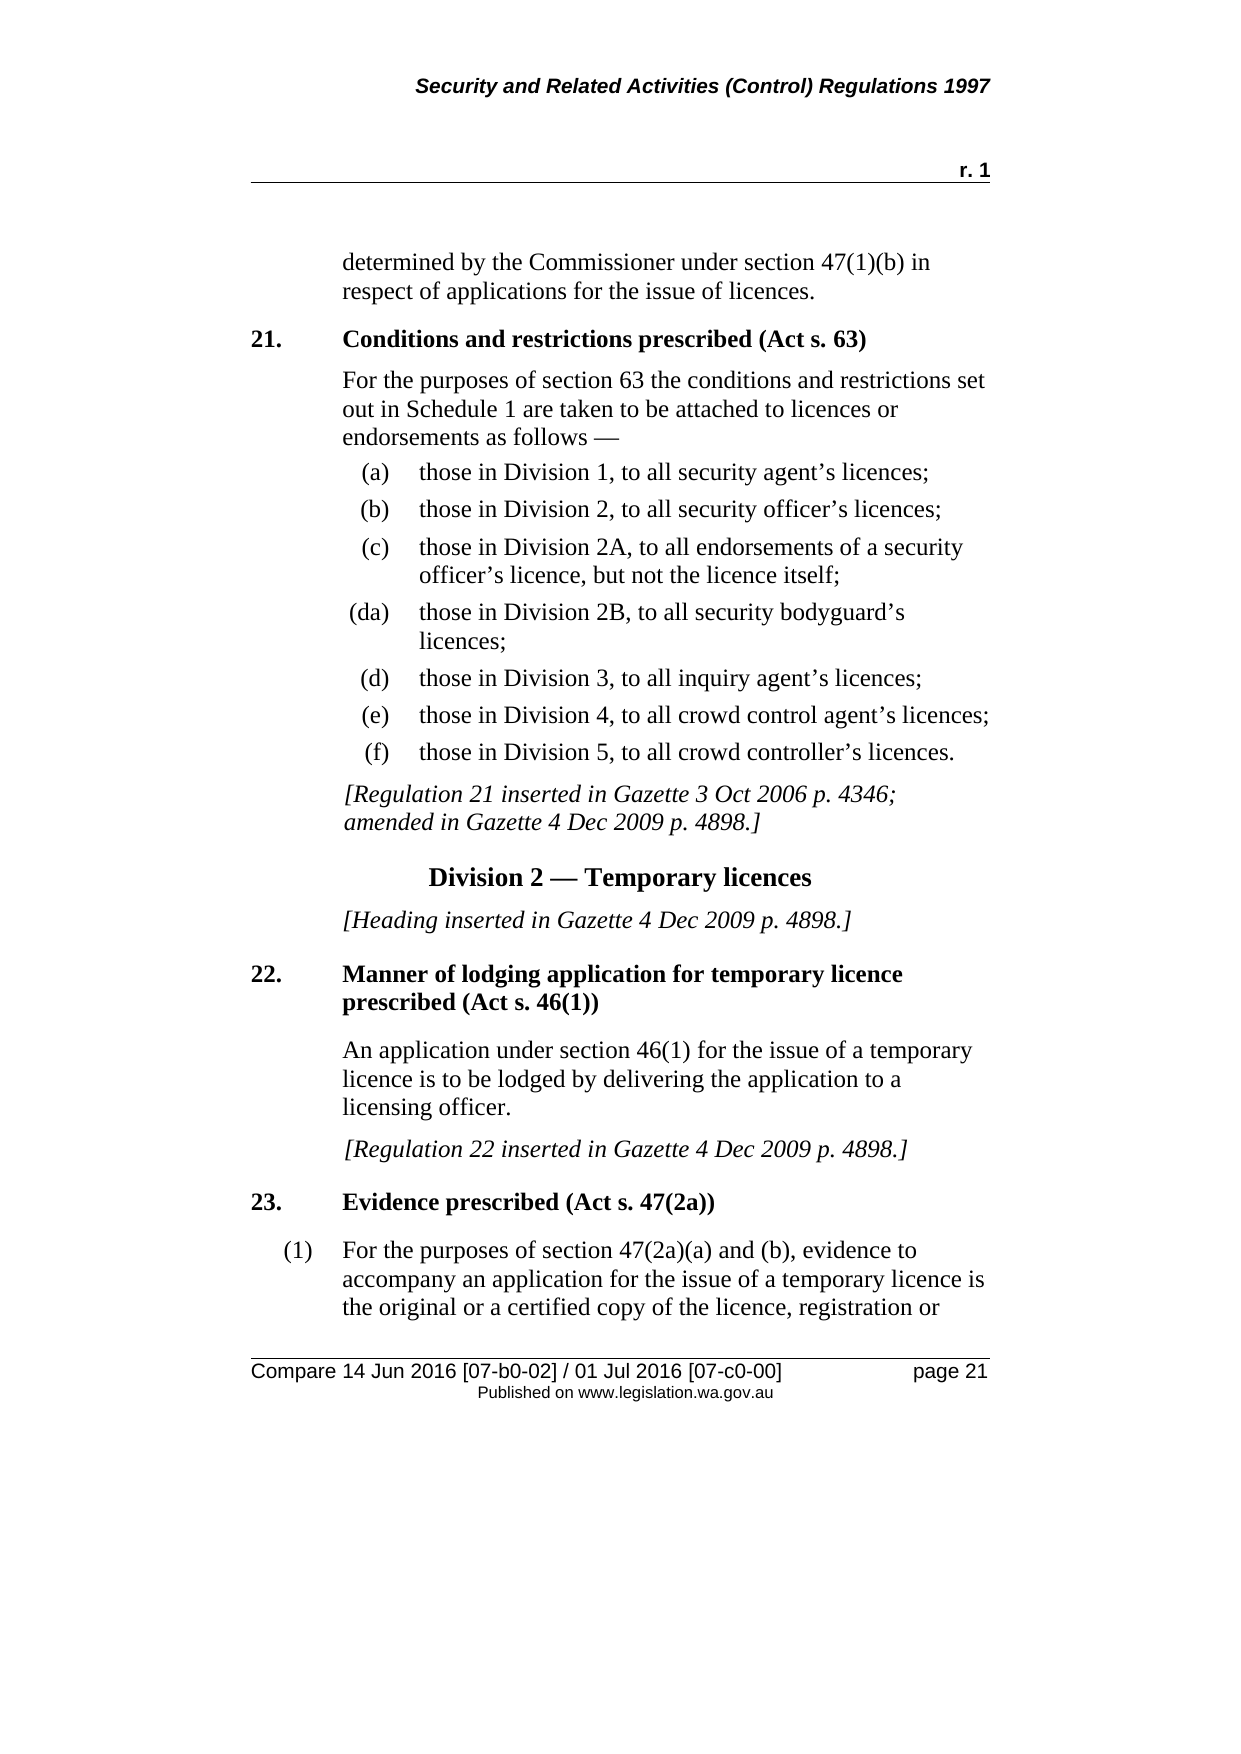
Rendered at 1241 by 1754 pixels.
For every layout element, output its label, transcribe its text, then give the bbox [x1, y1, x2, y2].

text (c) those in Division 2A, to all endorsements of a security officer’s licence, but not the licence itself; [251, 532, 990, 589]
text (d) those in Division 3, to all inquiry agent’s licences; [251, 663, 990, 692]
text (b) those in Division 2, to all security officer’s licences; [251, 494, 990, 523]
subtitle 23. Evidence prescribed (Act s. 47(2a)) [251, 1187, 990, 1216]
text (a) those in Division 1, to all security agent’s licences; [251, 457, 990, 486]
subtitle Division 2 — Temporary licences [251, 861, 990, 892]
text An application under section 46(1) for the issue of a temporary licence is to be lodged by delivering the application to a licensing officer. [251, 1035, 990, 1121]
text For the purposes of section 63 the conditions and restrictions set out in Schedule 1 are taken to be attached to licences or endorsements as follows — [251, 365, 990, 451]
text (e) those in Division 4, to all crowd control agent’s licences; [251, 700, 990, 729]
text (f) those in Division 5, to all crowd controller’s licences. [251, 737, 990, 766]
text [251, 1235, 990, 1321]
subtitle [Heading inserted in Gazette 4 Dec 2009 p. 4898.] [251, 905, 990, 934]
text [Regulation 22 inserted in Gazette 4 Dec 2009 p. 4898.] [251, 1134, 990, 1162]
text (da) those in Division 2B, to all security bodyguard’s licences; [251, 597, 990, 655]
subtitle 22. Manner of lodging application for temporary licence prescribed (Act s. 46(1)) [251, 959, 990, 1016]
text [251, 247, 990, 305]
text [Regulation 21 inserted in Gazette 3 Oct 2006 p. 4346; amended in Gazette 4 Dec 2009 p. 4898.] [251, 779, 990, 836]
subtitle 21. Conditions and restrictions prescribed (Act s. 63) [251, 324, 990, 352]
